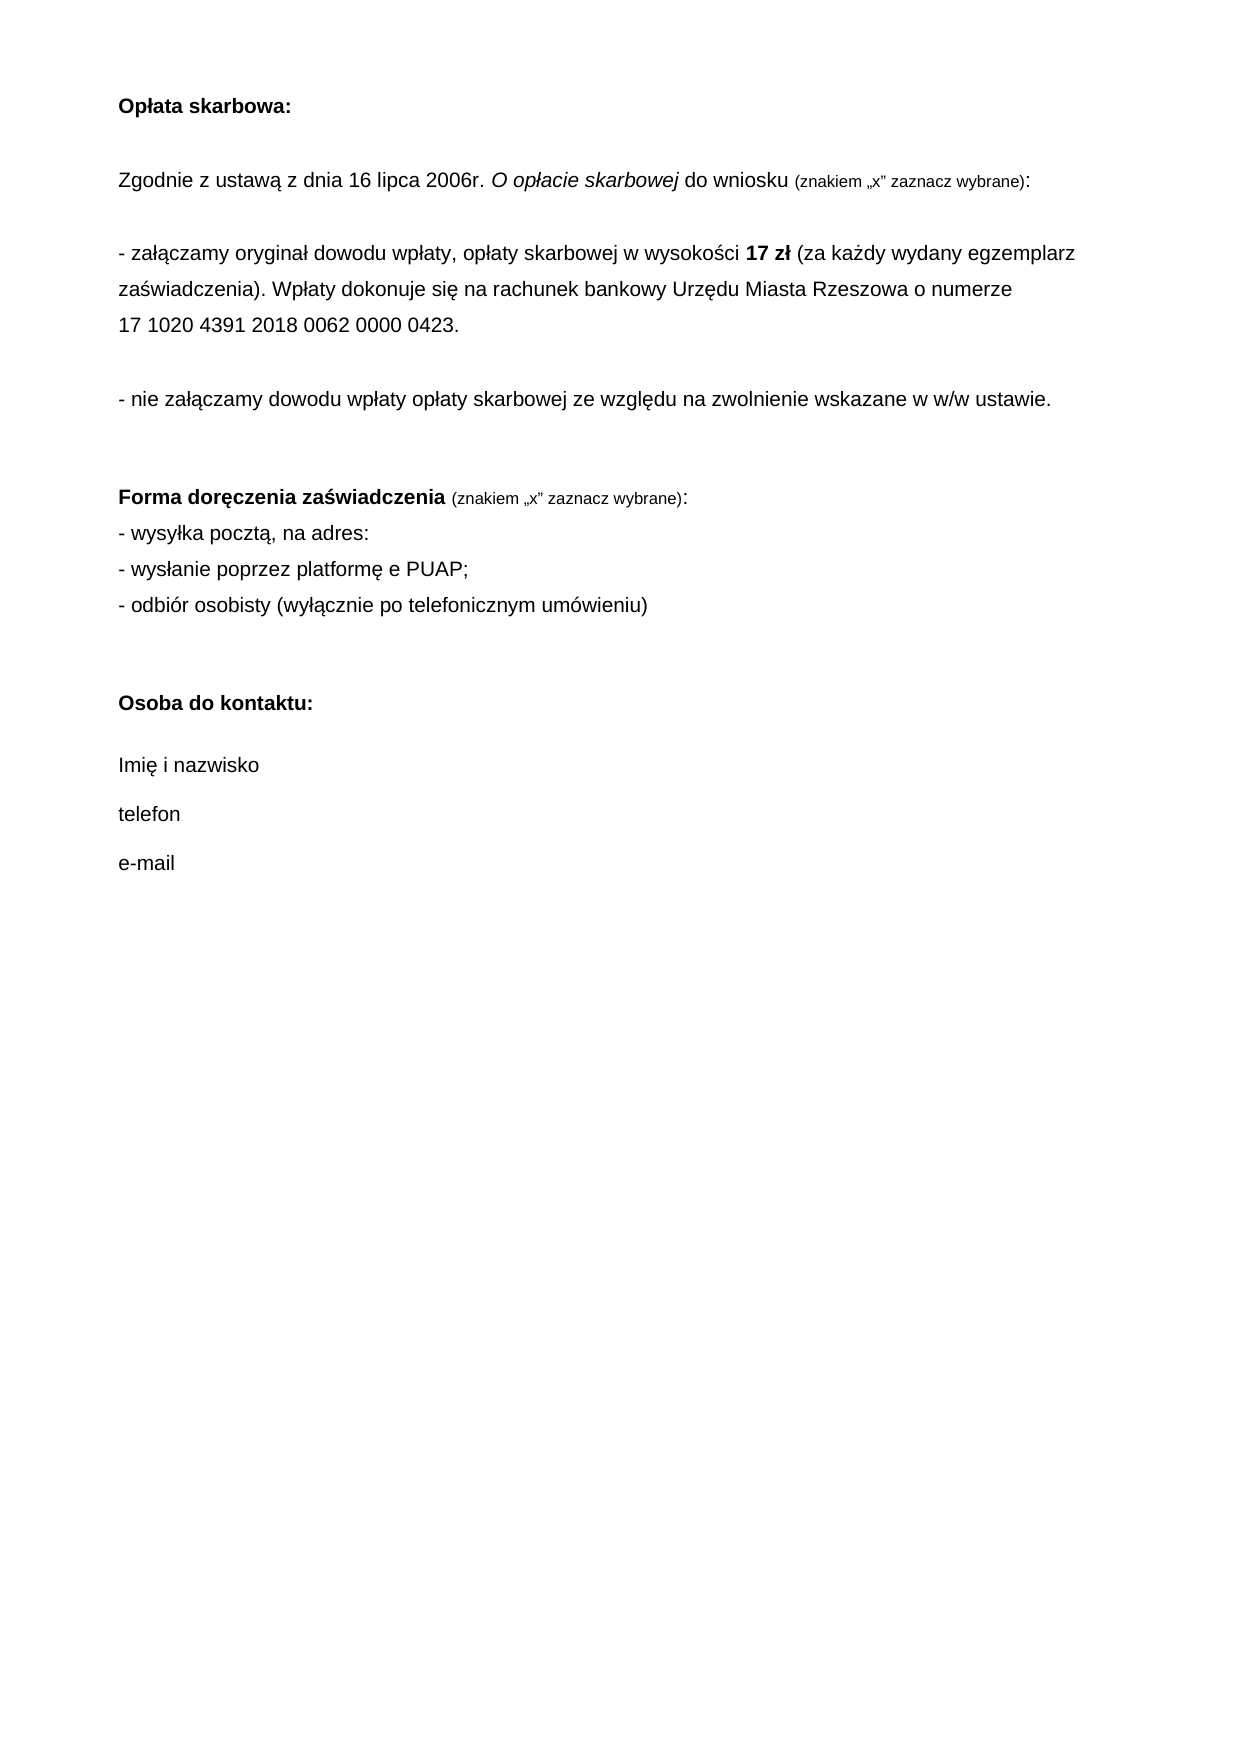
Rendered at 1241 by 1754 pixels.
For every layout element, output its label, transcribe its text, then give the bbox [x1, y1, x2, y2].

text Zgodnie z ustawą z dnia 16 lipca 2006r. O opłacie skarbowej do wniosku (znakiem „x” zaznacz wybrane): [118, 168, 1122, 192]
text e-mail [118, 851, 1122, 874]
text - odbiór osobisty (wyłącznie po telefonicznym umówieniu) [118, 593, 1122, 617]
text - nie załączamy dowodu wpłaty opłaty skarbowej ze względu na zwolnienie wskazane w w/w ustawie. [118, 387, 1122, 411]
text Forma doręczenia zaświadczenia (znakiem „x” zaznacz wybrane): [118, 485, 1122, 509]
text Opłata skarbowa: [118, 94, 1122, 118]
text Osoba do kontaktu: [118, 691, 1122, 715]
text - wysyłka pocztą, na adres: [118, 521, 1122, 545]
text Imię i nazwisko [118, 753, 1122, 777]
text telefon [118, 802, 1122, 826]
text - wysłanie poprzez platformę e PUAP; [118, 557, 1122, 581]
text - załączamy oryginał dowodu wpłaty, opłaty skarbowej w wysokości 17 zł (za każdy wydany egzemplarz zaświadczenia). Wpłaty dokonuje się na rachunek bankowy Urzędu Miasta Rzeszowa o numerze 17 1020 4391 2018 0062 0000 0423. [118, 241, 1122, 337]
